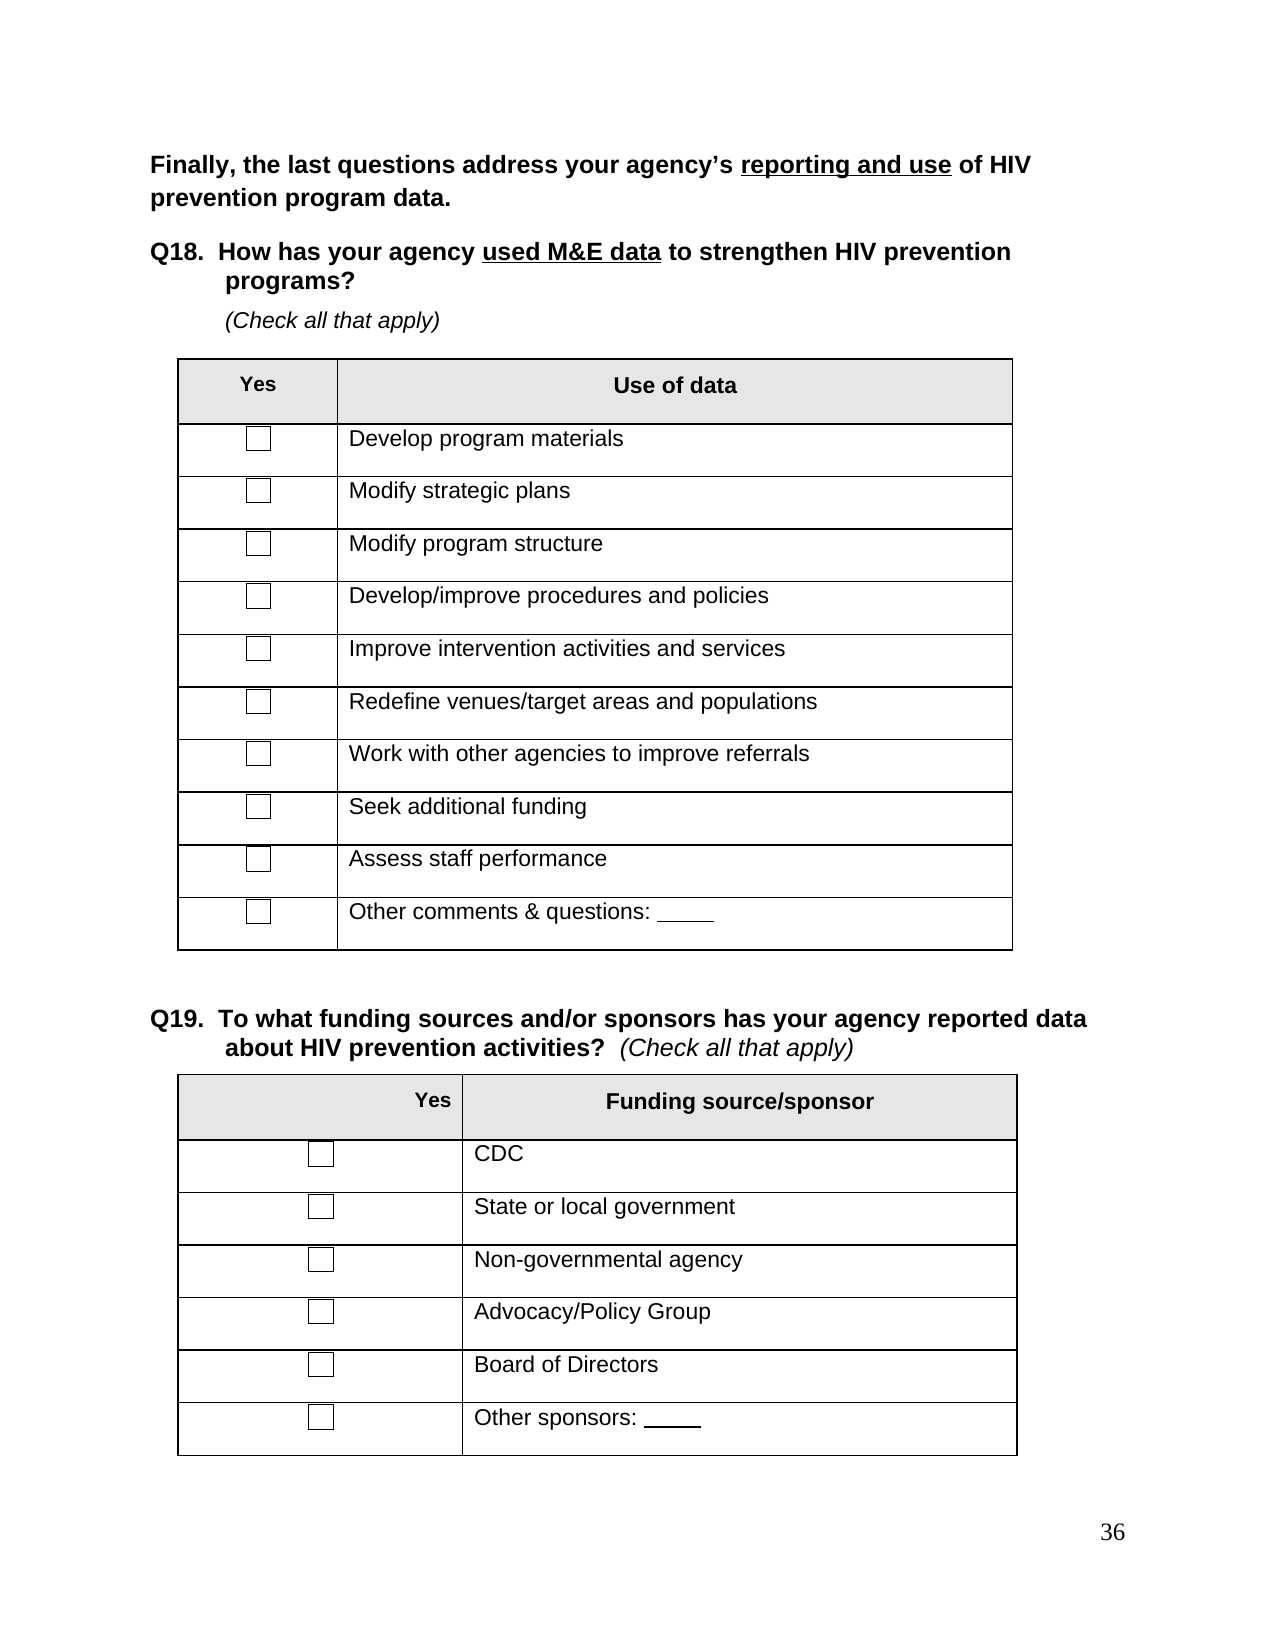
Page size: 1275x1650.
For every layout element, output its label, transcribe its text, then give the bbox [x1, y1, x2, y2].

table_cell [179, 635, 337, 686]
text Q19. To what funding sources and/or sponsors has your agency reported data about HIV prevention activities? (Check all that apply) [150, 1004, 1125, 1061]
table_cell Work with other agencies to improve referrals [338, 740, 1012, 791]
table_cell Modify program structure [338, 530, 1012, 581]
text Finally, the last questions address your agency’s reporting and use of HIV prevention program data. [150, 150, 1125, 212]
table_cell CDC [463, 1141, 1016, 1191]
table_cell [179, 688, 337, 739]
table_cell Modify strategic plans [338, 477, 1012, 528]
table_header Use of data [338, 360, 1012, 423]
table_cell [179, 898, 337, 949]
text (Check all that apply) [150, 307, 1125, 333]
table_header Funding source/sponsor [463, 1075, 1016, 1139]
table_cell [179, 530, 337, 581]
table_cell Board of Directors [463, 1351, 1016, 1402]
table_cell [179, 793, 337, 844]
table_cell Assess staff performance [338, 846, 1012, 896]
table_cell [179, 846, 337, 896]
table_header Yes [179, 1075, 462, 1139]
table_cell [179, 1141, 462, 1191]
table_cell [179, 477, 337, 528]
table_cell [179, 740, 337, 791]
table_cell [179, 425, 337, 476]
table_cell Redefine venues/target areas and populations [338, 688, 1012, 739]
table_cell State or local government [463, 1193, 1016, 1244]
table_cell Non-governmental agency [463, 1246, 1016, 1297]
table_cell Advocacy/Policy Group [463, 1298, 1016, 1349]
table_cell Seek additional funding [338, 793, 1012, 844]
table_cell [179, 1193, 462, 1244]
table_cell Other sponsors: [463, 1403, 1016, 1454]
table_cell [179, 1298, 462, 1349]
table_cell Improve intervention activities and services [338, 635, 1012, 686]
table_cell Other comments & questions: [338, 898, 1012, 949]
table_cell [179, 1246, 462, 1297]
table_cell [179, 1403, 462, 1454]
table_cell [179, 582, 337, 633]
table_cell Develop program materials [338, 425, 1012, 476]
text Q18. How has your agency used M&E data to strengthen HIV prevention programs? [150, 237, 1125, 294]
table_header Yes [179, 360, 337, 423]
table_cell Develop/improve procedures and policies [338, 582, 1012, 633]
table_cell [179, 1351, 462, 1402]
